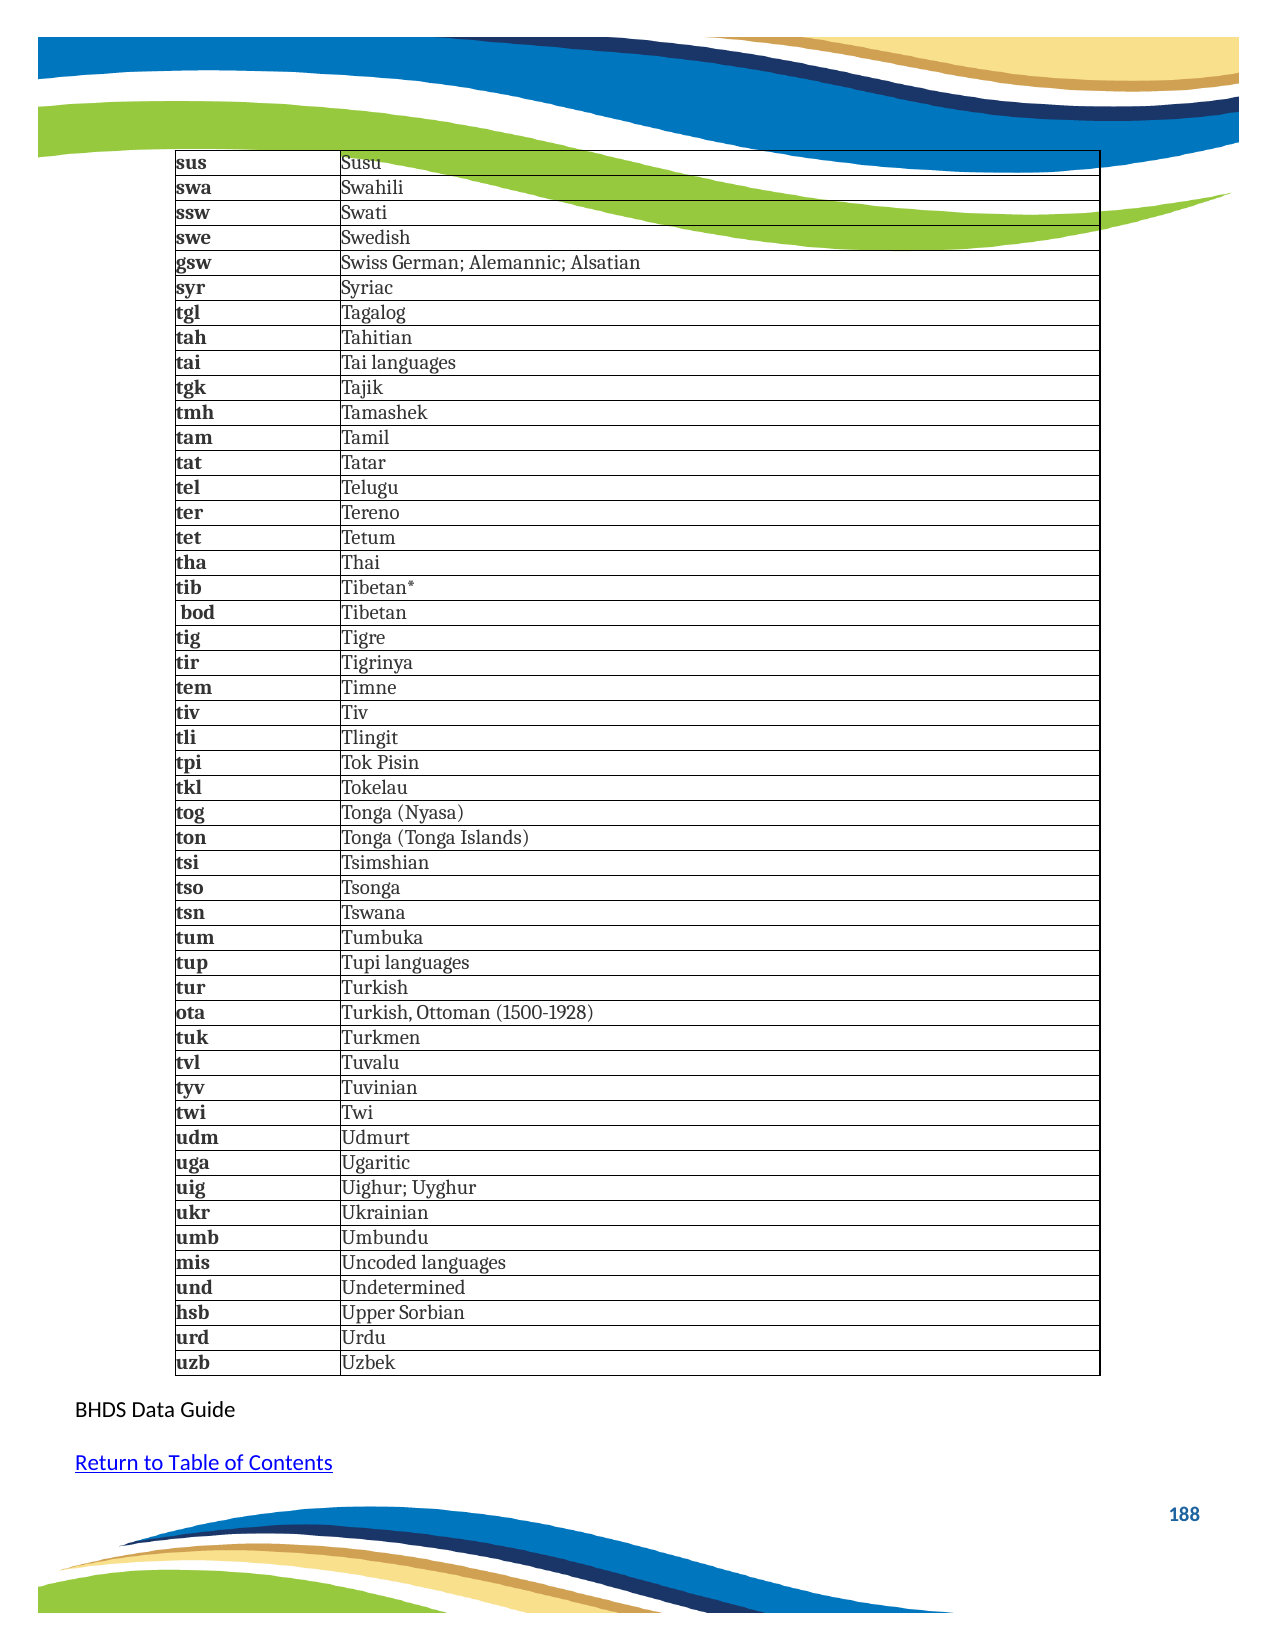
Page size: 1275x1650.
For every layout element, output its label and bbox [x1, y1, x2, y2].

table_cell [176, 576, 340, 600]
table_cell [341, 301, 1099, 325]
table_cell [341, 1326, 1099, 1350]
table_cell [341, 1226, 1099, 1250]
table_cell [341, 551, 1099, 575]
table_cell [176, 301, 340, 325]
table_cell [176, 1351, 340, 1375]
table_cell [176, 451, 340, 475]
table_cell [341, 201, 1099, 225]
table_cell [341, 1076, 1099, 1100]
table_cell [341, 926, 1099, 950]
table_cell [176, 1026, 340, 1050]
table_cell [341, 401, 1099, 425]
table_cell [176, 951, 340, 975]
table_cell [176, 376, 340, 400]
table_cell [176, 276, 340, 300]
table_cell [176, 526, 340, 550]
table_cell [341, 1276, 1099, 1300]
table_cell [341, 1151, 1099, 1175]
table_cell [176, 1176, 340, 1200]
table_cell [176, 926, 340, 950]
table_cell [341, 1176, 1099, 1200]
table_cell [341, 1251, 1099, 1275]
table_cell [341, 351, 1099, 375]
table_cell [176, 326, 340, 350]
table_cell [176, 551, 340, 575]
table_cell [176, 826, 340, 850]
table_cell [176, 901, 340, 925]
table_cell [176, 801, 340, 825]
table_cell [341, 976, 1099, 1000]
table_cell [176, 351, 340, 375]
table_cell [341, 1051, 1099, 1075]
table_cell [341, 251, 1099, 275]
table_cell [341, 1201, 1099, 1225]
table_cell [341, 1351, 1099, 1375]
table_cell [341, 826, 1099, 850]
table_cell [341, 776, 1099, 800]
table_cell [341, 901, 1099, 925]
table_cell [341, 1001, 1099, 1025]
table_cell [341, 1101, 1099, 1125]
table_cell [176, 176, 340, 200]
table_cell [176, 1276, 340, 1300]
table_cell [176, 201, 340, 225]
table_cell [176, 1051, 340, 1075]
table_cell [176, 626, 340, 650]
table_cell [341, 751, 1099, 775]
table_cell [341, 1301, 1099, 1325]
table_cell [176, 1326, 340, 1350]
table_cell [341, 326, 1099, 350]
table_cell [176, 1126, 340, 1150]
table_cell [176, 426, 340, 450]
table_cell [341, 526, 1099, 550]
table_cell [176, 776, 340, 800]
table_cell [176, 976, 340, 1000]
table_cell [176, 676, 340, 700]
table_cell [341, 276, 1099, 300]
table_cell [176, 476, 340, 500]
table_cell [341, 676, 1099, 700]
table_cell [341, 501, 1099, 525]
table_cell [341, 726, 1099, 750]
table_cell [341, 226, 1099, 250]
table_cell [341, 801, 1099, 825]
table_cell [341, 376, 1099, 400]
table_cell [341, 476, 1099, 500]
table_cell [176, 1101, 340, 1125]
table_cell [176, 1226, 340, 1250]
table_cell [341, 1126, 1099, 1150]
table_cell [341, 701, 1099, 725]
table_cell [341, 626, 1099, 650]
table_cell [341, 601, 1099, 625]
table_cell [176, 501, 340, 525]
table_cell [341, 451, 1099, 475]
picture [0, 0, 1275, 1650]
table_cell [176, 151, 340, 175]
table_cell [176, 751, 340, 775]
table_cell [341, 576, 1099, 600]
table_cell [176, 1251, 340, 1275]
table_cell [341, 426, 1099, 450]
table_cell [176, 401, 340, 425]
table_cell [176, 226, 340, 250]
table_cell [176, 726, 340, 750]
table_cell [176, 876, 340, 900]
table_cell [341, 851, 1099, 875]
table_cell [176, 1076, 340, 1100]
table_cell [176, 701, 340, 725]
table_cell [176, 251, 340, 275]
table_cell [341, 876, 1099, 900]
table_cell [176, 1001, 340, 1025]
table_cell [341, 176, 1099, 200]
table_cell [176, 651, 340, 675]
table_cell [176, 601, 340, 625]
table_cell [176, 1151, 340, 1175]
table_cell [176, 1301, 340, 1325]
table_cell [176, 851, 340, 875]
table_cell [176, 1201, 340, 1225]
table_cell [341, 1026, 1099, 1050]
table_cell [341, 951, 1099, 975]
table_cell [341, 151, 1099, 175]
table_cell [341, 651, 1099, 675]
